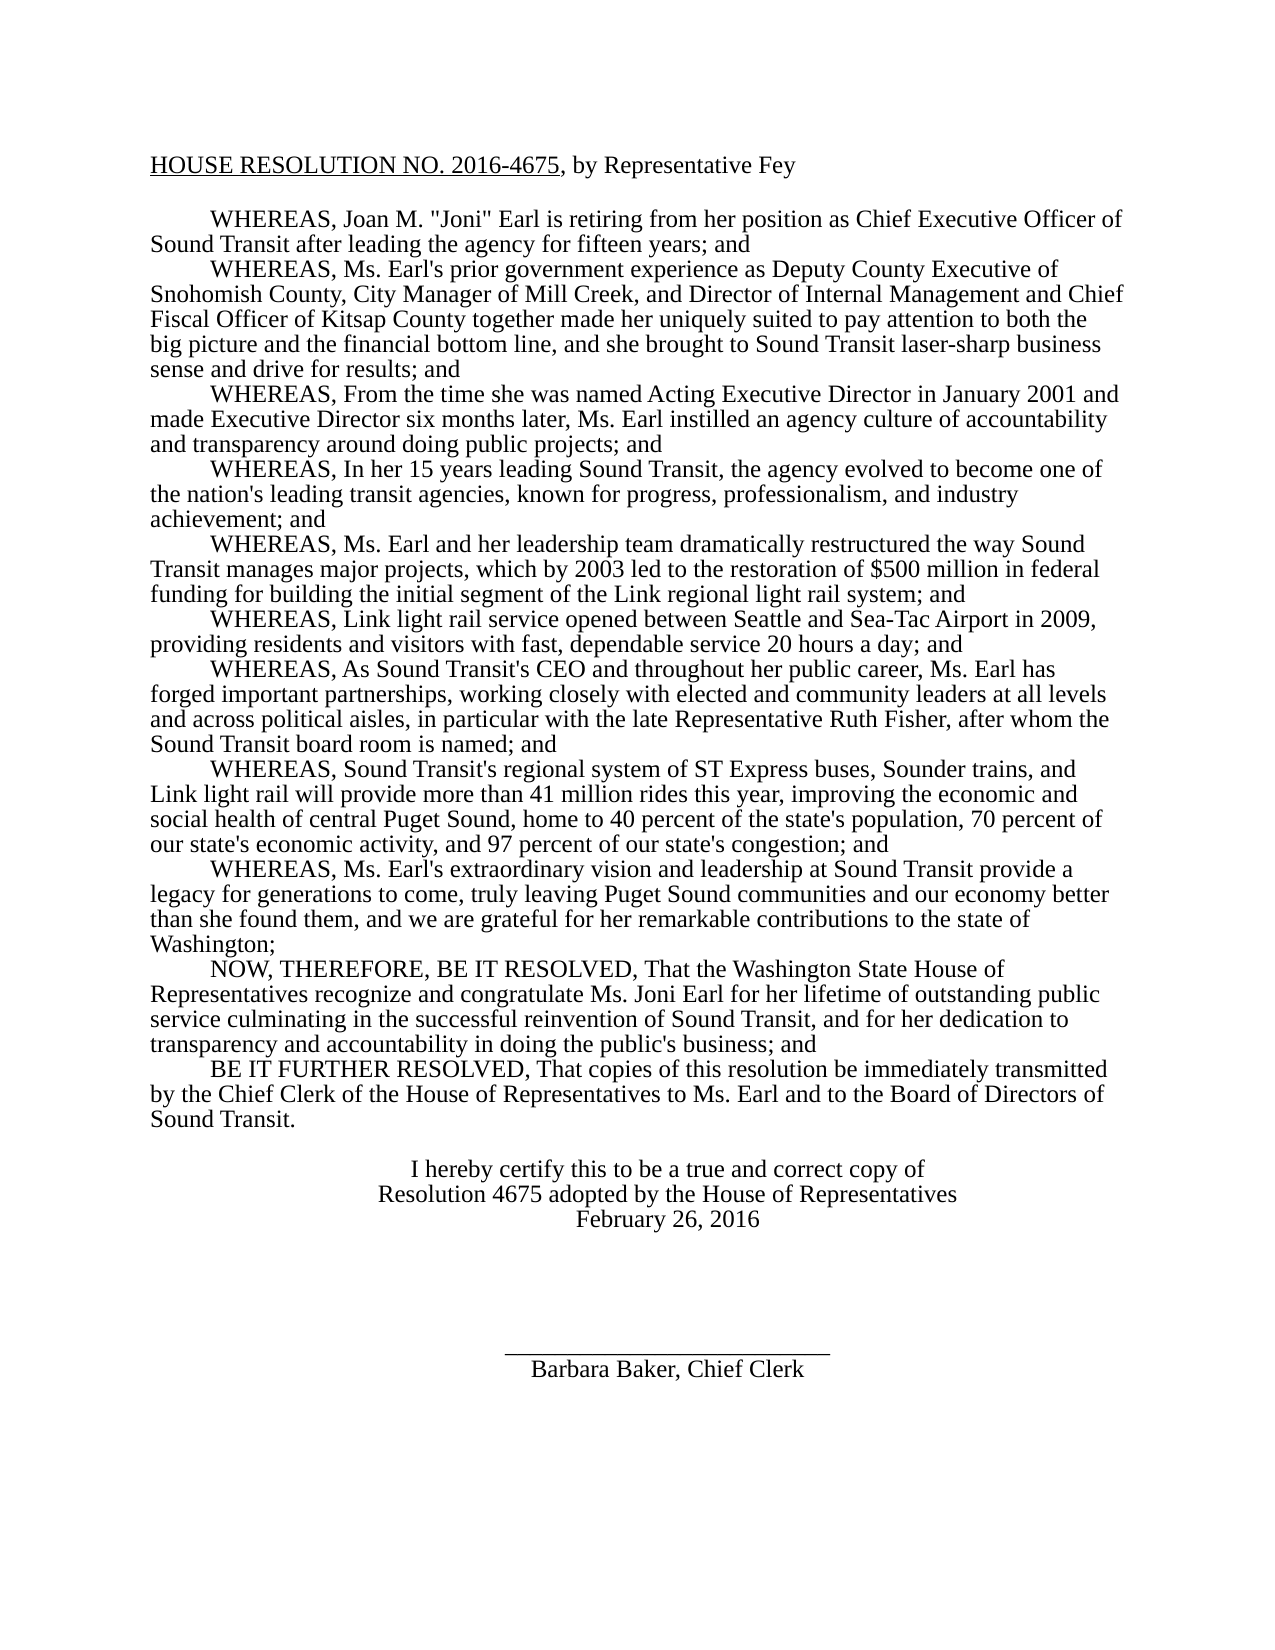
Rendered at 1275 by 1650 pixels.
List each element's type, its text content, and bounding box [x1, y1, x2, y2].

text WHEREAS, Ms. Earl's prior government experience as Deputy County Executive of Snohomish County, City Manager of Mill Creek, and Director of Internal Management and Chief Fiscal Officer of Kitsap County together made her uniquely suited to pay attention to both the big picture and the financial bottom line, and she brought to Sound Transit laser-sharp business sense and drive for results; and [150, 257, 1125, 382]
text WHEREAS, From the time she was named Acting Executive Director in January 2001 and made Executive Director six months later, Ms. Earl instilled an agency culture of accountability and transparency around doing public projects; and [150, 382, 1125, 457]
text WHEREAS, In her 15 years leading Sound Transit, the agency evolved to become one of the nation's leading transit agencies, known for progress, professionalism, and industry achievement; and [150, 457, 1125, 532]
text HOUSE RESOLUTION NO. 2016-4675, by Representative Fey [150, 150, 1125, 179]
text WHEREAS, Ms. Earl and her leadership team dramatically restructured the way Sound Transit manages major projects, which by 2003 led to the restoration of $500 million in federal funding for building the initial segment of the Link regional light rail system; and [150, 532, 1125, 607]
text WHEREAS, Ms. Earl's extraordinary vision and leadership at Sound Transit provide a legacy for generations to come, truly leaving Puget Sound communities and our economy better than she found them, and we are grateful for her remarkable contributions to the state of Washington; [150, 857, 1125, 957]
text WHEREAS, Sound Transit's regional system of ST Express buses, Sounder trains, and Link light rail will provide more than 41 million rides this year, improving the economic and social health of central Puget Sound, home to 40 percent of the state's population, 70 percent of our state's economic activity, and 97 percent of our state's congestion; and [150, 757, 1125, 857]
text Barbara Baker, Chief Clerk [150, 1357, 1125, 1382]
text NOW, THEREFORE, BE IT RESOLVED, That the Washington State House of Representatives recognize and congratulate Ms. Joni Earl for her lifetime of outstanding public service culminating in the successful reinvention of Sound Transit, and for her dedication to transparency and accountability in doing the public's business; and [150, 957, 1125, 1057]
text Resolution 4675 adopted by the House of Representatives [150, 1182, 1125, 1207]
text WHEREAS, As Sound Transit's CEO and throughout her public career, Ms. Earl has forged important partnerships, working closely with elected and community leaders at all levels and across political aisles, in particular with the late Representative Ruth Fisher, after whom the Sound Transit board room is named; and [150, 657, 1125, 757]
text WHEREAS, Link light rail service opened between Seattle and Sea-Tac Airport in 2009, providing residents and visitors with fast, dependable service 20 hours a day; and [150, 607, 1125, 657]
text WHEREAS, Joan M. "Joni" Earl is retiring from her position as Chief Executive Officer of Sound Transit after leading the agency for fifteen years; and [150, 207, 1125, 257]
text BE IT FURTHER RESOLVED, That copies of this resolution be immediately transmitted by the Chief Clerk of the House of Representatives to Ms. Earl and to the Board of Directors of Sound Transit. [150, 1057, 1125, 1132]
text February 26, 2016 [150, 1207, 1125, 1232]
text __________________________ [150, 1332, 1125, 1357]
text I hereby certify this to be a true and correct copy of [150, 1157, 1125, 1182]
